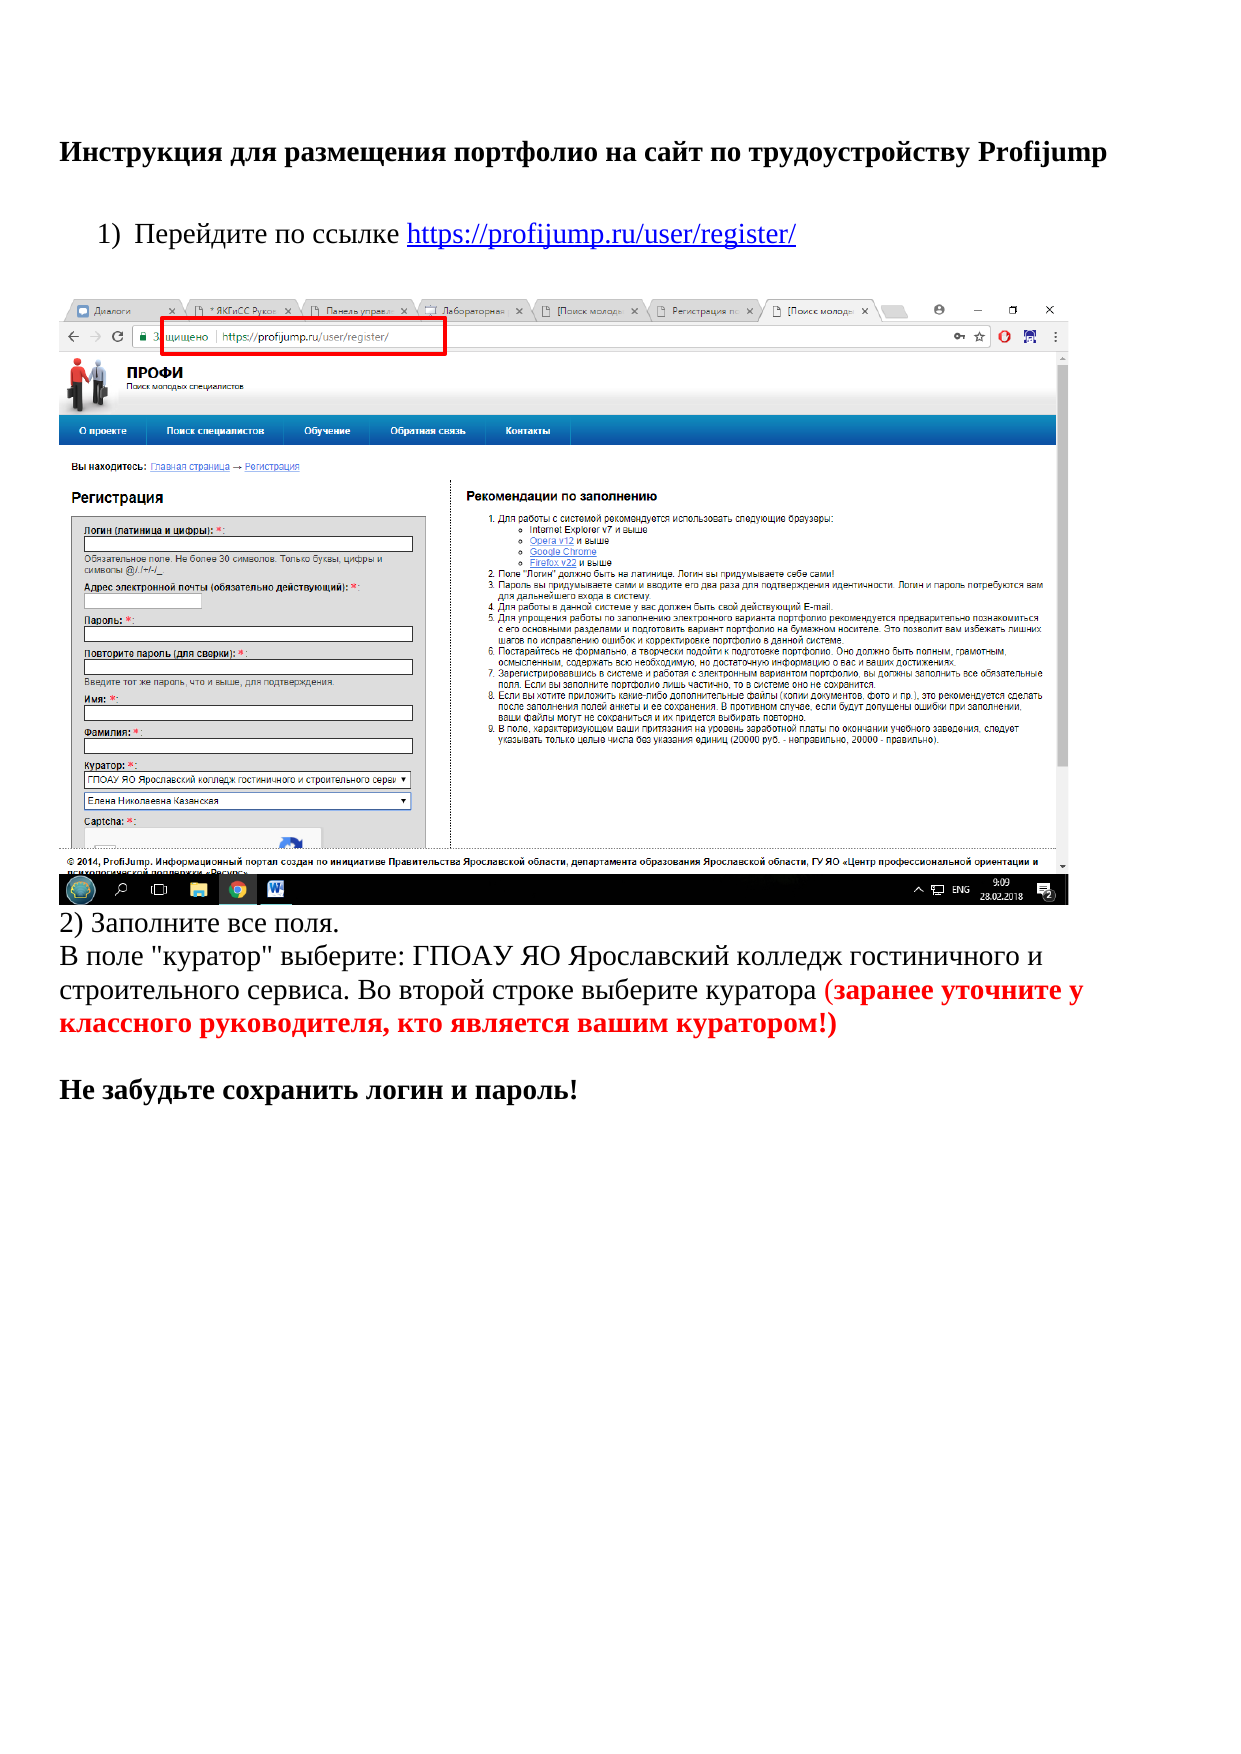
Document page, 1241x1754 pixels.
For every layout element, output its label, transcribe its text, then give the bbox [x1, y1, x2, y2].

picture [59, 299, 1069, 905]
text Не забудьте сохранить логин и пароль! [59, 1072, 1144, 1106]
list Перейдите по ссылке https://profijump.ru/user/register/ [97, 216, 1144, 250]
text 2) Заполните все поля. [59, 905, 1152, 938]
text В поле "куратор" выберите: ГПОАУ ЯО Ярославский колледж гостиничного и строительного сервиса. Во второй строке выберите куратора (заранее уточните у классного руководителя, кто является вашим куратором!) [59, 938, 1152, 1039]
text Инструкция для размещения портфолио на сайт по трудоустройству Profijump [59, 134, 1144, 167]
